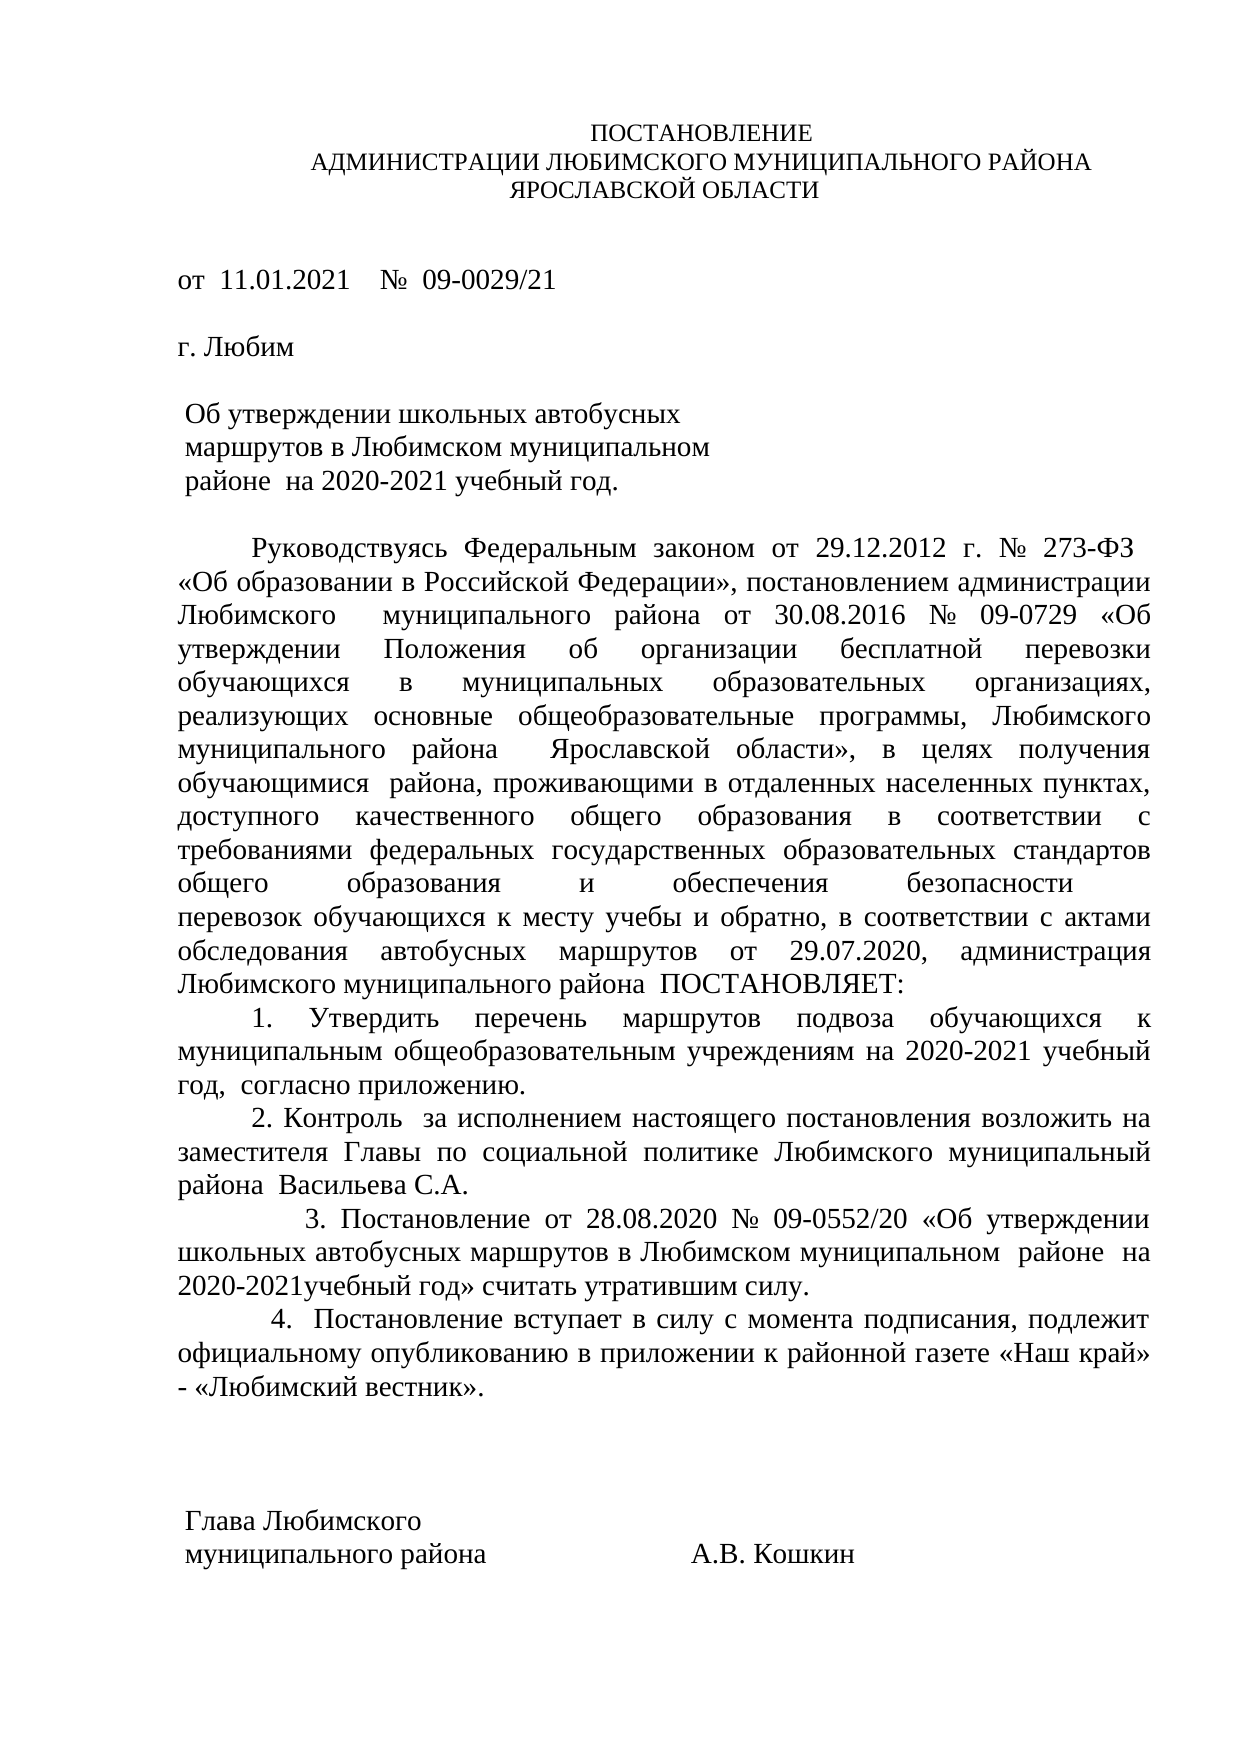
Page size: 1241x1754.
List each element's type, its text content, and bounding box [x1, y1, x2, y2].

text Глава Любимского [177, 1503, 1152, 1536]
text маршрутов в Любимском муниципальном [177, 429, 1152, 463]
text АДМИНИСТРАЦИИ ЛЮБИМСКОГО МУНИЦИПАЛЬНОГО РАЙОНА ЯРОСЛАВСКОЙ ОБЛАСТИ [177, 147, 1152, 204]
text 1. Утвердить перечень маршрутов подвоза обучающихся к муниципальным общеобразовательным учреждениям на 2020-2021 учебный год, согласно приложению. [177, 1000, 1152, 1100]
text г. Любим [177, 329, 1152, 362]
text Об утверждении школьных автобусных [177, 396, 1152, 429]
text районе на 2020-2021 учебный год. [177, 463, 1152, 497]
text 2. Контроль за исполнением настоящего постановления возложить на заместителя Главы по социальной политике Любимского муниципальный района Васильева С.А. [177, 1100, 1152, 1201]
text ПОСТАНОВЛЕНИЕ [177, 118, 1152, 147]
text от 11.01.2021 № 09-0029/21 [177, 262, 1152, 295]
text 3. Постановление от 28.08.2020 № 09-0552/20 «Об утверждении школьных автобусных маршрутов в Любимском муниципальном районе на 2020-2021учебный год» считать утратившим силу. [177, 1201, 1152, 1302]
text муниципального района А.В. Кошкин [177, 1536, 1152, 1570]
text Руководствуясь Федеральным законом от 29.12.2012 г. № 273-ФЗ «Об образовании в Российской Федерации», постановлением администрации Любимского муниципального района от 30.08.2016 № 09-0729 «Об утверждении Положения об организации бесплатной перевозки обучающихся в муниципальных образовательных организациях, реализующих основные общеобразовательные программы, Любимского муниципального района Ярославской области», в целях получения обучающимися района, проживающими в отдаленных населенных пунктах, доступного качественного общего образования в соответствии с требованиями федеральных государственных образовательных стандартов общего образования и обеспечения безопасности перевозок обучающихся к месту учебы и обратно, в соответствии с актами обследования автобусных маршрутов от 29.07.2020, администрация Любимского муниципального района ПОСТАНОВЛЯЕТ: [177, 530, 1152, 1000]
text 4. Постановление вступает в силу с момента подписания, подлежит официальному опубликованию в приложении к районной газете «Наш край» - «Любимский вестник». [177, 1302, 1152, 1402]
